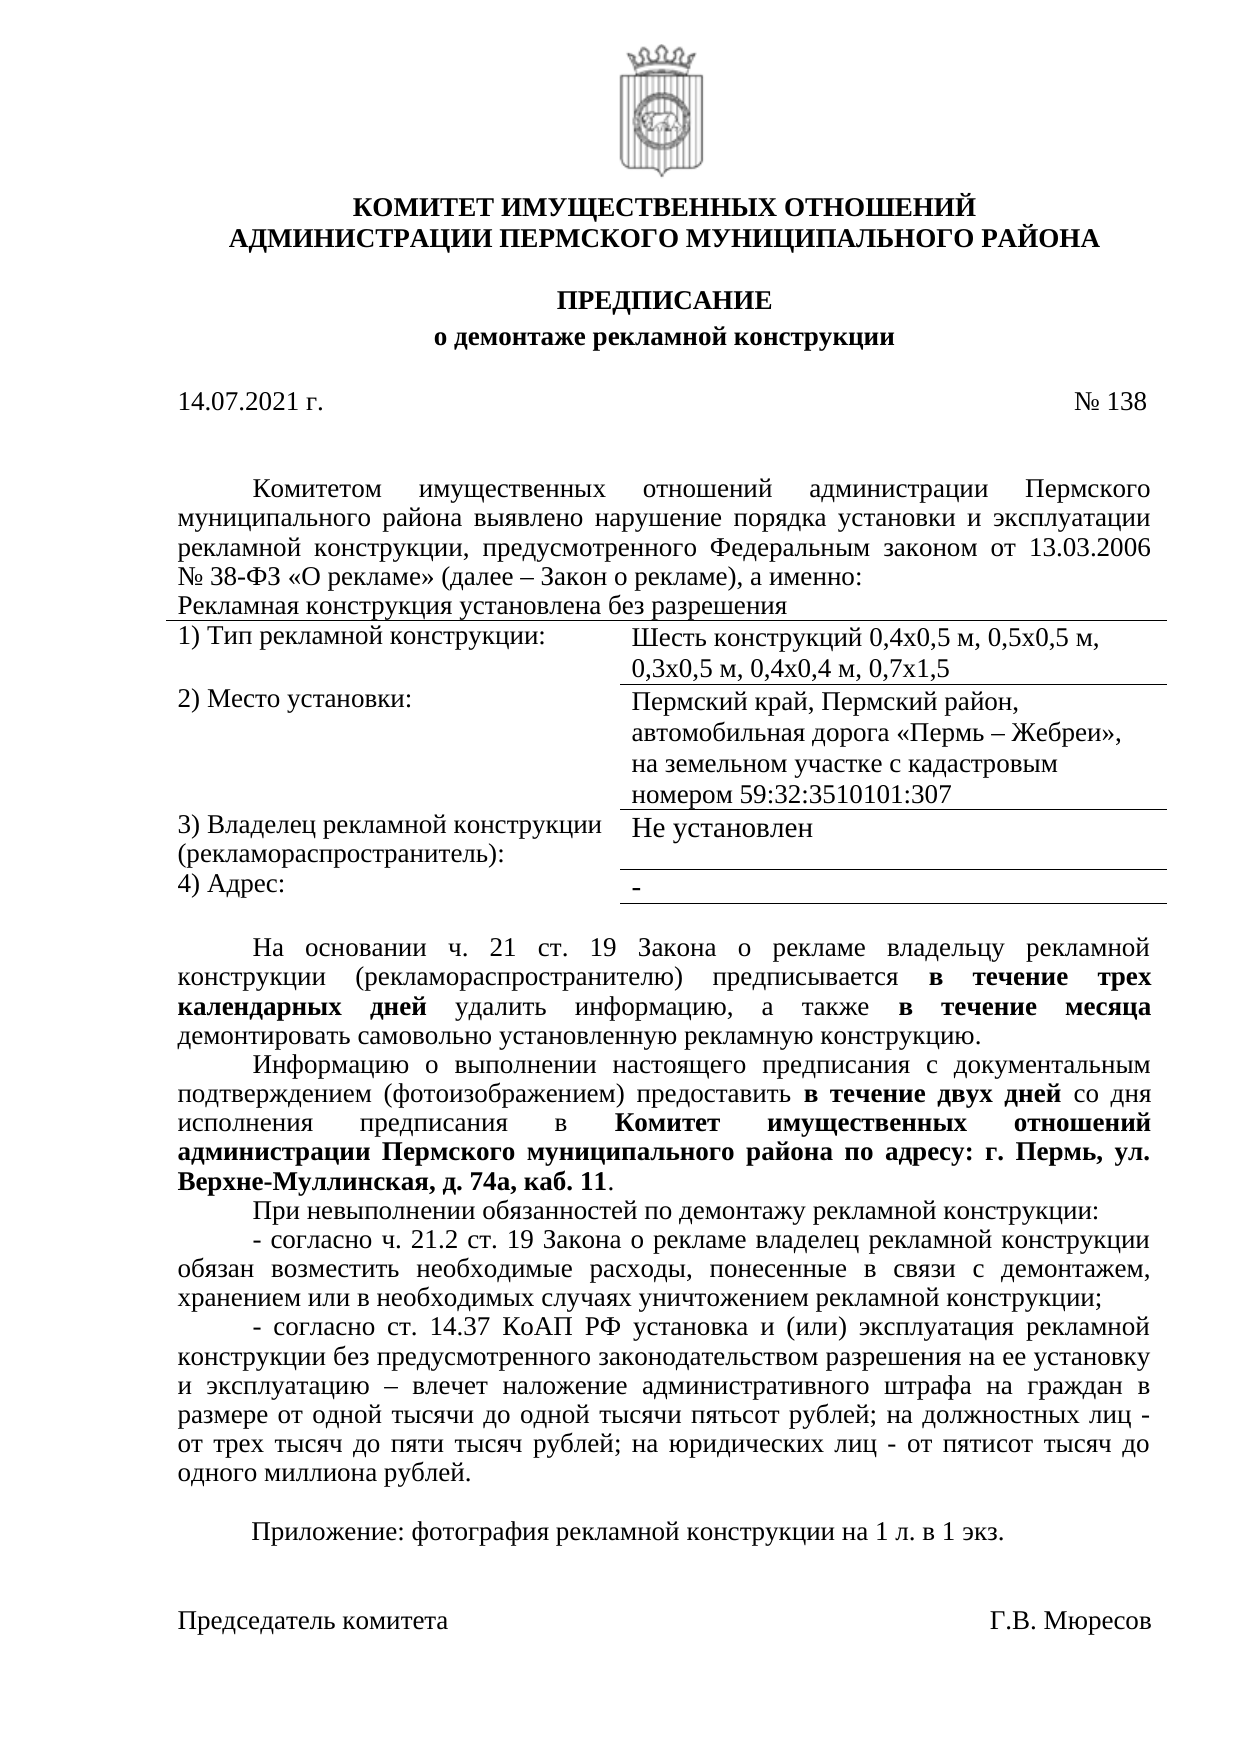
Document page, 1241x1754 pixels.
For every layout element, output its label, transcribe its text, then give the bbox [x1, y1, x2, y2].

table_header Рекламная конструкция установлена без разрешения [166, 591, 1167, 620]
text Информацию о выполнении настоящего предписания с документальным подтверждением (фотоизображением) предоставить в течение двух дней со дня исполнения предписания в Комитет имущественных отношений администрации Пермского муниципального района по адресу: г. Пермь, ул. Верхне-Муллинская, д. 74а, каб. 11. [177, 1050, 1152, 1196]
text ПРЕДПИСАНИЕ [177, 284, 1152, 315]
table_cell Пермский край, Пермский район, автомобильная дорога «Пермь – Жебреи», на земельном участке с кадастровым номером 59:32:3510101:307 [620, 685, 1167, 809]
table_cell Не установлен [620, 810, 1167, 868]
table_header Председатель комитета [166, 1604, 664, 1635]
table_cell Владелец рекламной конструкции (рекламораспространитель): [166, 809, 620, 868]
table_header Г.В. Мюресов [664, 1604, 1163, 1635]
text КОМИТЕТ ИМУЩЕСТВЕННЫХ ОТНОШЕНИЙ [177, 191, 1152, 222]
text АДМИНИСТРАЦИИ ПЕРМСКОГО МУНИЦИПАЛЬНОГО РАЙОНА [177, 222, 1152, 253]
table_cell Место установки: [166, 684, 620, 809]
text 14.07.2021 г. № 138 [177, 387, 1152, 416]
text При невыполнении обязанностей по демонтажу рекламной конструкции: [177, 1196, 1152, 1225]
table_cell Адрес: [166, 869, 620, 903]
table_cell - [620, 870, 1167, 903]
text - согласно ст. 14.37 КоАП РФ установка и (или) эксплуатация рекламной конструкции без предусмотренного законодательством разрешения на ее установку и эксплуатацию – влечет наложение административного штрафа на граждан в размере от одной тысячи до одной тысячи пятьсот рублей; на должностных лиц - от трех тысяч до пяти тысяч рублей; на юридических лиц - от пятисот тысяч до одного миллиона рублей. [177, 1312, 1152, 1487]
text - согласно ч. 21.2 ст. 19 Закона о рекламе владелец рекламной конструкции обязан возместить необходимые расходы, понесенные в связи с демонтажем, хранением или в необходимых случаях уничтожением рекламной конструкции; [177, 1225, 1152, 1312]
text Приложение: фотография рекламной конструкции на 1 л. в 1 экз. [177, 1517, 1152, 1546]
picture [446, 44, 898, 191]
table_cell Тип рекламной конструкции: [166, 621, 620, 683]
text о демонтаже рекламной конструкции [177, 320, 1152, 351]
text На основании ч. 21 ст. 19 Закона о рекламе владельцу рекламной конструкции (рекламораспространителю) предписывается в течение трех календарных дней удалить информацию, а также в течение месяца демонтировать самовольно установленную рекламную конструкцию. [177, 933, 1152, 1050]
text Комитетом имущественных отношений администрации Пермского муниципального района выявлено нарушение порядка установки и эксплуатации рекламной конструкции, предусмотренного Федеральным законом от 13.03.2006 № 38-ФЗ «О рекламе» (далее – Закон о рекламе), а именно: [177, 474, 1152, 591]
table_cell Шесть конструкций 0,4х0,5 м, 0,5х0,5 м, 0,3х0,5 м, 0,4х0,4 м, 0,7х1,5 [620, 621, 1167, 683]
